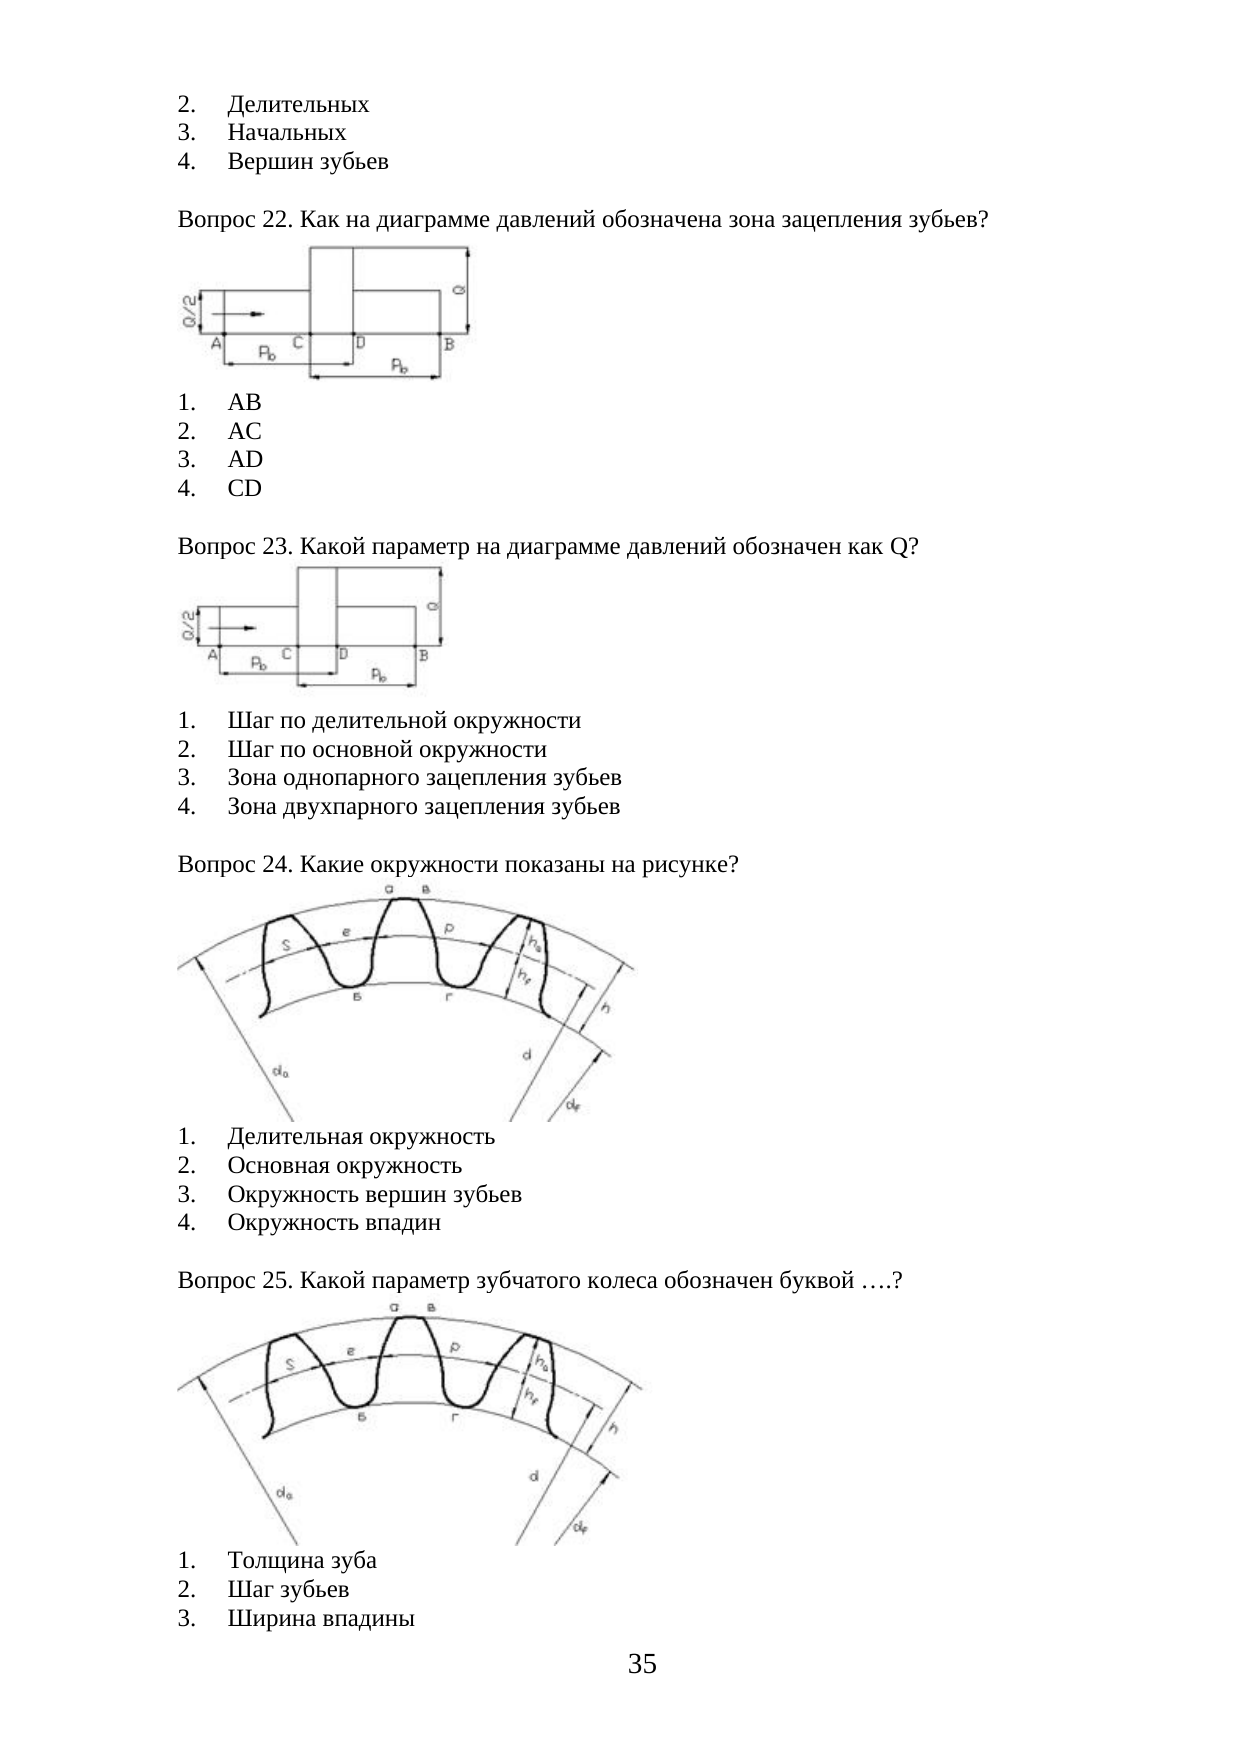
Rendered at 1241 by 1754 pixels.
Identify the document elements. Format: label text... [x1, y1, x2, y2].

text 2. Шаг по основной окружности [103, 734, 1181, 762]
text 3. Зона однопарного зацепления зубьев [103, 762, 1181, 791]
text 1. Делительная окружность [103, 1121, 1181, 1150]
text Вопрос 22. Как на диаграмме давлений обозначена зона зацепления зубьев? [103, 204, 1181, 232]
text 1. Шаг по делительной окружности [103, 705, 1181, 734]
text 3. Начальных [103, 117, 1181, 146]
text 2. AC [103, 416, 1181, 444]
text 3. Окружность вершин зубьев [103, 1179, 1181, 1207]
picture [177, 1293, 653, 1546]
text 2. Основная окружность [103, 1150, 1181, 1179]
text 3. Ширина впадины [103, 1603, 1181, 1631]
text Вопрос 25. Какой параметр зубчатого колеса обозначен буквой ….? [103, 1265, 1181, 1294]
picture [177, 877, 639, 1122]
text Вопрос 23. Какой параметр на диаграмме давлений обозначен как Q? [103, 531, 1181, 559]
text 2. Делительных [103, 89, 1181, 117]
text Вопрос 24. Какие окружности показаны на рисунке? [103, 849, 1181, 877]
text 4. Вершин зубьев [103, 146, 1181, 175]
text 4. CD [103, 473, 1181, 502]
text 3. AD [103, 444, 1181, 473]
picture [177, 232, 478, 387]
text 4. Зона двухпарного зацепления зубьев [103, 791, 1181, 820]
text 4. Окружность впадин [103, 1207, 1181, 1236]
picture [177, 559, 450, 705]
text 1. Толщина зуба [103, 1545, 1181, 1574]
text 1. AB [103, 387, 1181, 416]
text 2. Шаг зубьев [103, 1574, 1181, 1603]
